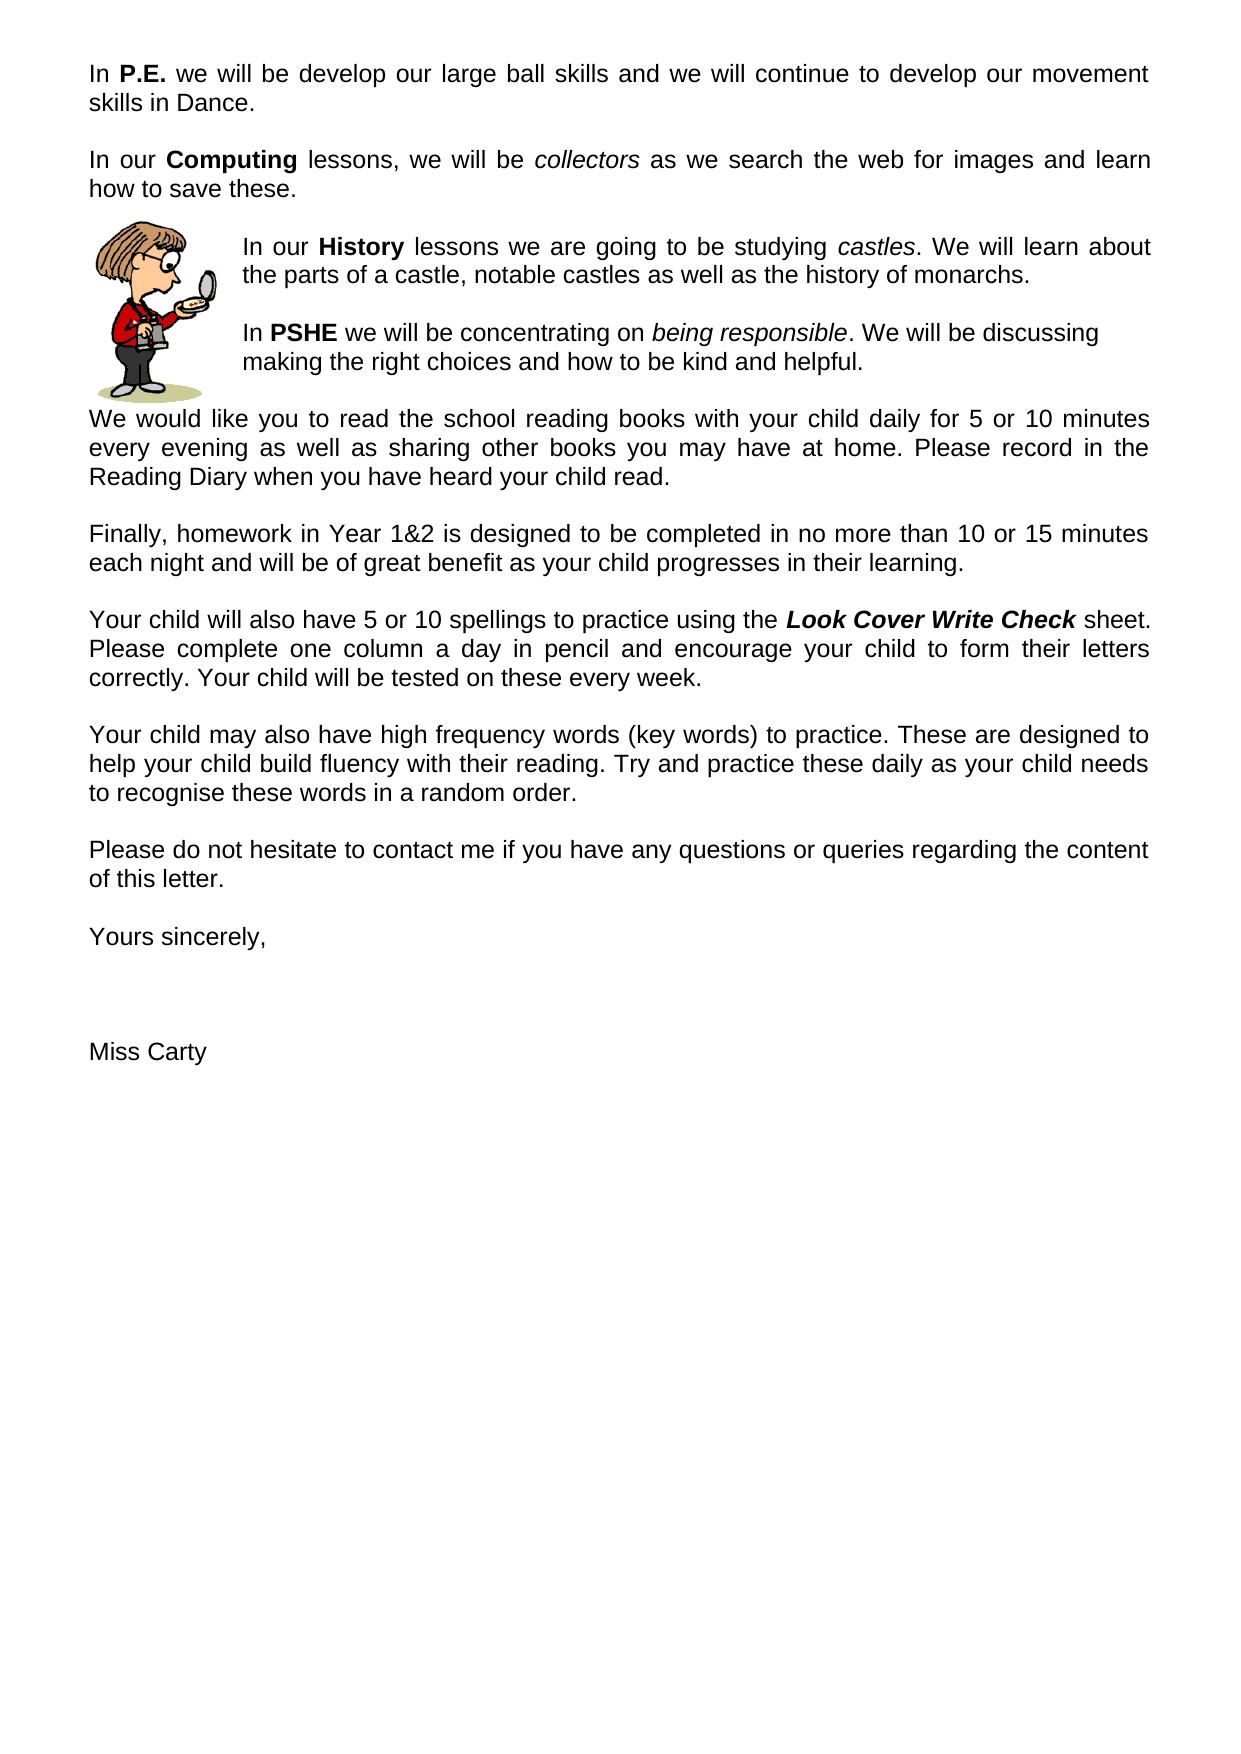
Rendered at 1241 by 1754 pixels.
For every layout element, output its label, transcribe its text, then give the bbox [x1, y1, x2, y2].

text Please do not hesitate to contact me if you have any questions or queries regarding the content of this letter. [89, 835, 1152, 893]
text Yours sincerely, [89, 922, 1152, 950]
text Your child will also have 5 or 10 spellings to practice using the Look Cover Write Check sheet. Please complete one column a day in pencil and encourage your child to form their letters correctly. Your child will be tested on these every week. [89, 605, 1152, 692]
text Your child may also have high frequency words (key words) to practice. These are designed to help your child build fluency with their reading. Try and practice these daily as your child needs to recognise these words in a random order. [89, 720, 1152, 807]
text Finally, homework in Year 1&2 is designed to be completed in no more than 10 or 15 minutes each night and will be of great benefit as your child progresses in their learning. [89, 519, 1152, 577]
text In PSHE we will be concentrating on being responsible. We will be discussing making the right choices and how to be kind and helpful. [224, 318, 1152, 375]
text Miss Carty [89, 1037, 1152, 1065]
text In our Computing lessons, we will be collectors as we search the web for images and learn how to save these. [89, 145, 1152, 203]
text In our History lessons we are going to be studying castles. We will learn about the parts of a castle, notable castles as well as the history of monarchs. [224, 232, 1152, 289]
picture [89, 217, 224, 403]
text We would like you to read the school reading books with your child daily for 5 or 10 minutes every evening as well as sharing other books you may have at home. Please record in the Reading Diary when you have heard your child read. [89, 404, 1152, 490]
text In P.E. we will be develop our large ball skills and we will continue to develop our movement skills in Dance. [89, 59, 1152, 117]
